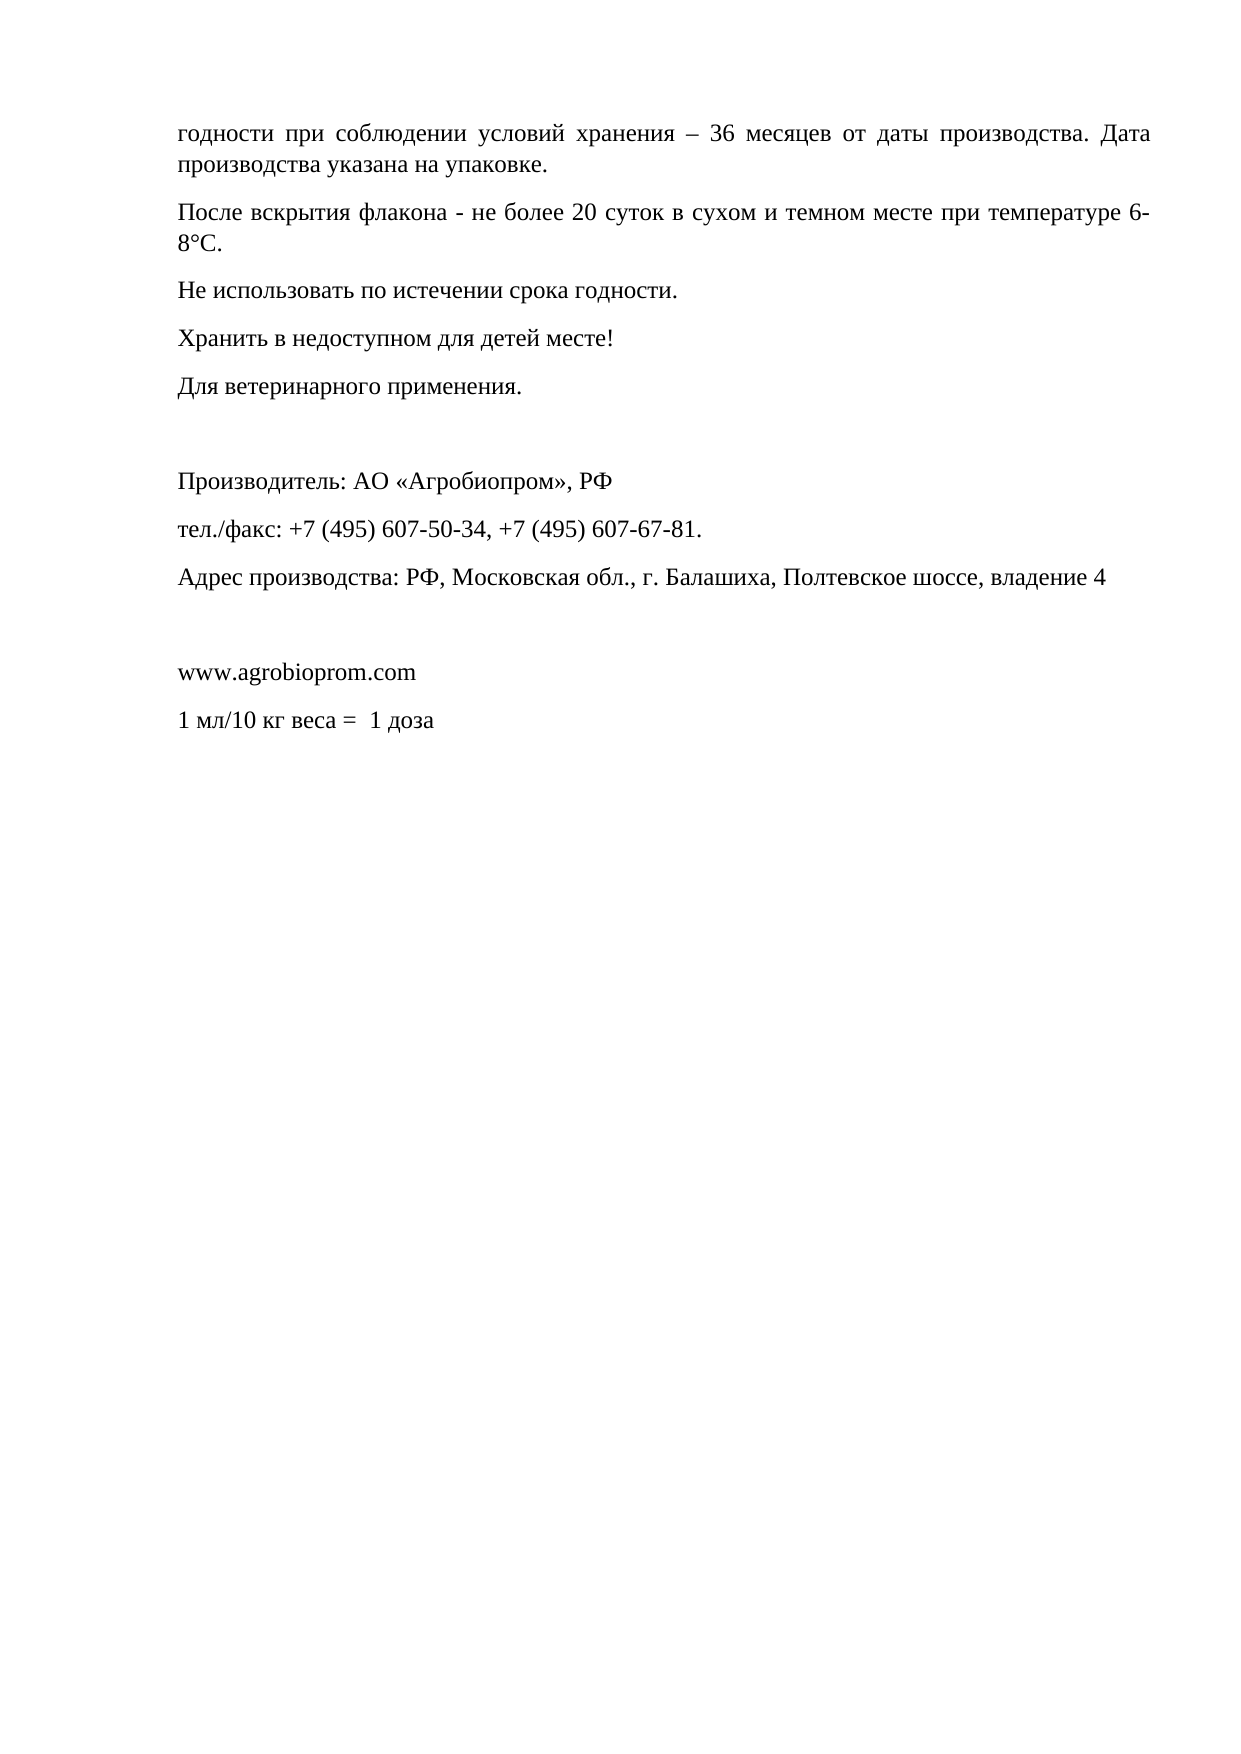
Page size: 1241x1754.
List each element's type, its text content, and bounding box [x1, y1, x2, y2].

text Хранить в недоступном для детей месте! [177, 323, 1152, 352]
text www.agrobioprom.com [177, 657, 1152, 686]
text Не использовать по истечении срока годности. [177, 276, 1152, 304]
text Адрес производства: РФ, Московская обл., г. Балашиха, Полтевское шоссе, владение 4 [177, 562, 1152, 591]
text 1 мл/10 кг веса = 1 доза [177, 705, 1152, 734]
text Для ветеринарного применения. [177, 371, 1152, 400]
text После вскрытия флакона - не более 20 суток в сухом и темном месте при температуре 6-8°С. [177, 197, 1152, 257]
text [177, 118, 1152, 178]
text тел./факс: +7 (495) 607-50-34, +7 (495) 607-67-81. [177, 514, 1152, 543]
text Производитель: АО «Агробиопром», РФ [177, 466, 1152, 495]
